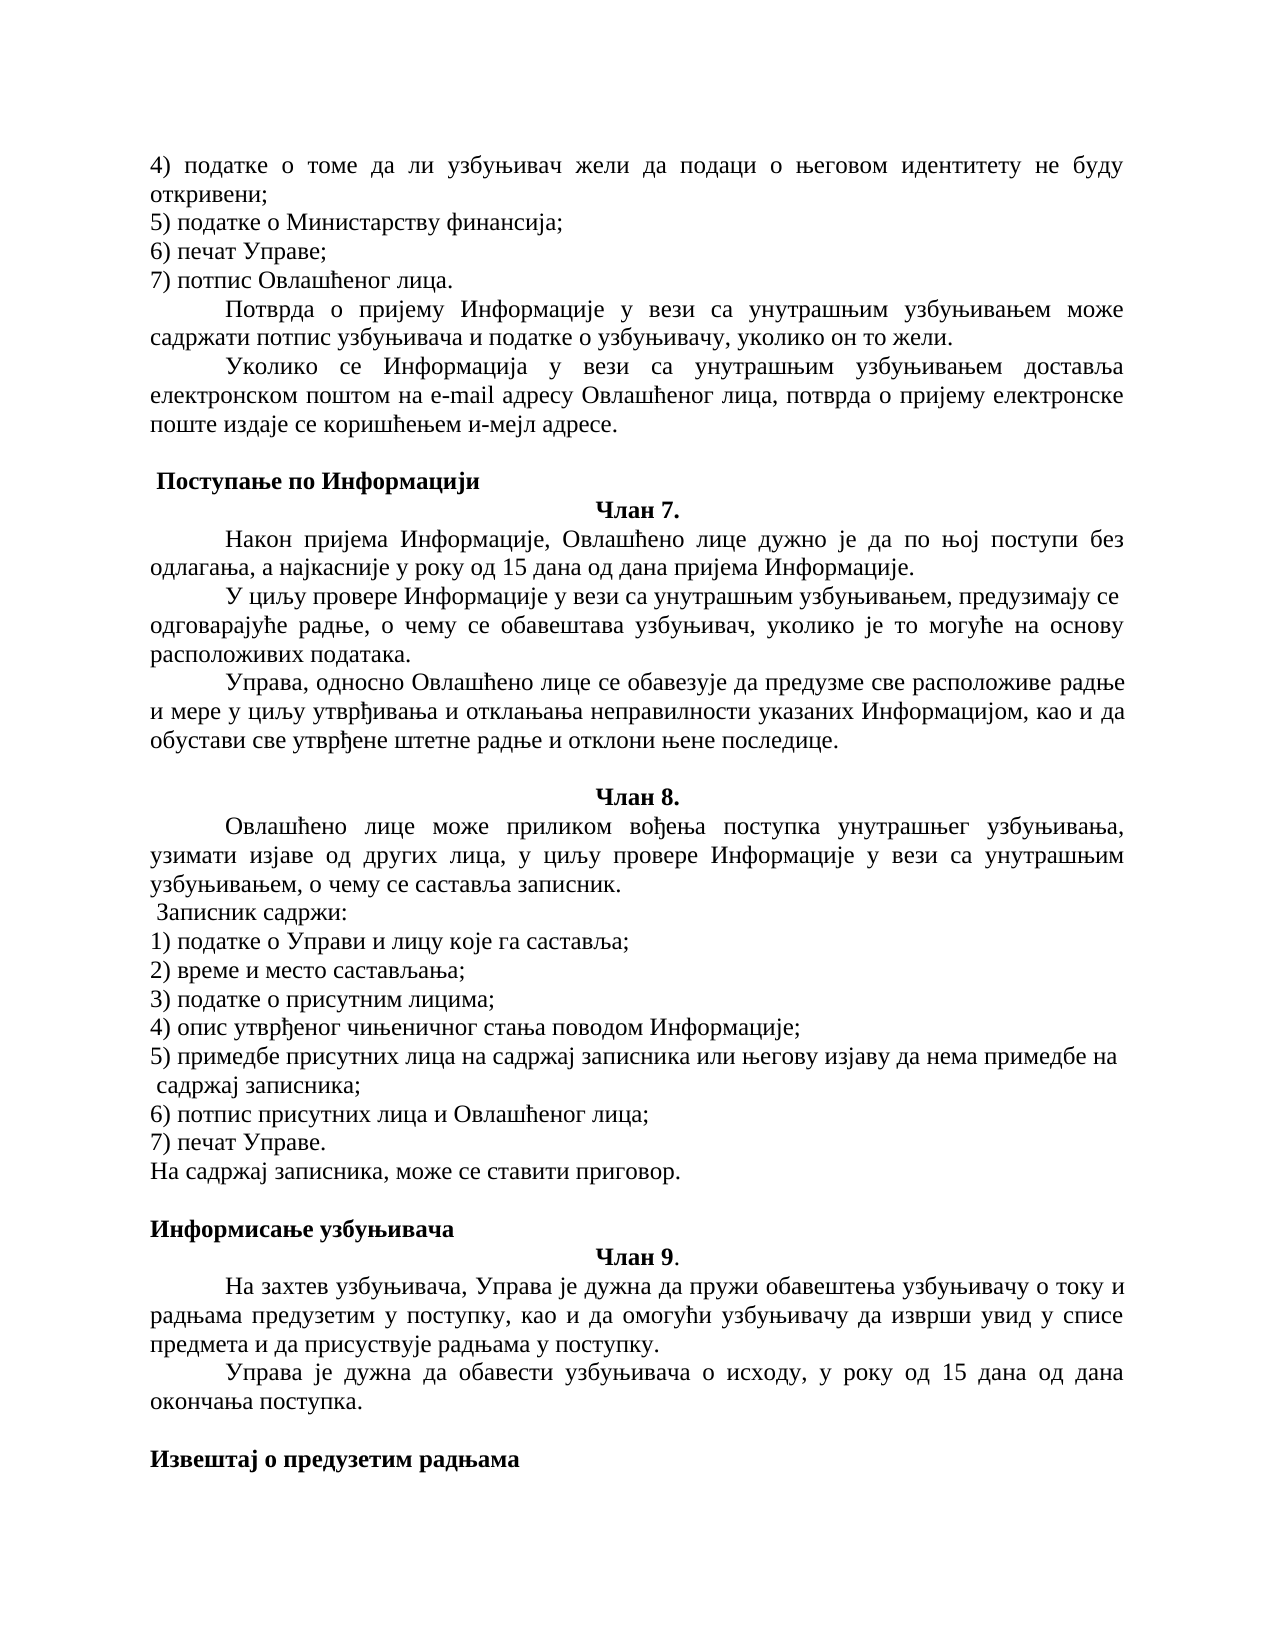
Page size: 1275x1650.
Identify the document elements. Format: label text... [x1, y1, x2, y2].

text 3) податке о присутним лицима; [150, 984, 1125, 1012]
text Управа, односно Овлашћено лице се обавезује да предузме све расположиве радње и мере у циљу утврђивања и отклањања неправилности указаних Информацијом, као и да обустави све утврђене штетне радње и отклони њене последице. [150, 667, 1125, 754]
text 6) печат Управе; [150, 236, 1125, 265]
text На садржај записника, може се ставити приговор. [150, 1156, 1125, 1185]
text 1) податке о Управи и лицу које га саставља; [150, 926, 1125, 955]
text 5) податке о Министарству финансија; [150, 207, 1125, 236]
text Члан 7. [150, 495, 1125, 524]
text Овлашћено лице може приликом вођења поступка унутрашњег узбуњивања, узимати изјаве од других лица, у циљу провере Информације у вези са унутрашњим узбуњивањем, о чему се саставља записник. [150, 811, 1125, 897]
text садржај записника; [150, 1070, 1125, 1099]
text Потврда о пријему Информације у вези са унутрашњим узбуњивањем може садржати потпис узбуњивача и податке о узбуњивачу, уколико он то жели. [150, 294, 1125, 351]
text 2) време и место састављања; [150, 955, 1125, 984]
text 6) потпис присутних лица и Овлашћеног лица; [150, 1099, 1125, 1127]
text 7) печат Управе. [150, 1127, 1125, 1156]
text На захтев узбуњивача, Управа је дужна да пружи обавештења узбуњивачу о току и радњама предузетим у поступку, као и да омогући узбуњивачу да изврши увид у списе предмета и да присуствује радњама у поступку. [150, 1271, 1125, 1357]
text одговарајуће радње, о чему се обавештава узбуњивач, уколико је то могуће на основу расположивих података. [150, 610, 1125, 667]
text Извештај о предузетим радњама [150, 1444, 1125, 1472]
text Поступање по Информацији [150, 466, 1125, 495]
text 4) опис утврђеног чињеничног стања поводом Информације; [150, 1012, 1125, 1041]
text 5) примедбе присутних лица на садржај записника или његову изјаву да нема примедбе на [150, 1041, 1125, 1070]
text У циљу провере Информације у вези са унутрашњим узбуњивањем, предузимају се [150, 581, 1125, 610]
text Након пријема Информације, Овлашћено лице дужно је да по њој поступи без одлагања, а најкасније у року од 15 дана од дана пријема Информације. [150, 524, 1125, 581]
text 4) податке о томе да ли узбуњивач жели да подаци о његовом идентитету не буду откривени; [150, 150, 1125, 207]
text Члан 9. [150, 1242, 1125, 1271]
text Записник садржи: [150, 897, 1125, 926]
text Члан 8. [150, 782, 1125, 811]
text Информисање узбуњивача [150, 1214, 1125, 1242]
text 7) потпис Овлашћеног лица. [150, 265, 1125, 294]
text Управа је дужна да обавести узбуњивача о исходу, у року од 15 дана од дана окончања поступка. [150, 1357, 1125, 1415]
text Уколико се Информација у вези са унутрашњим узбуњивањем доставља електронском поштом на e-mail адресу Овлашћеног лица, потврда о пријему електронске поште издаје се коришћењем и-мејл адресе. [150, 351, 1125, 437]
